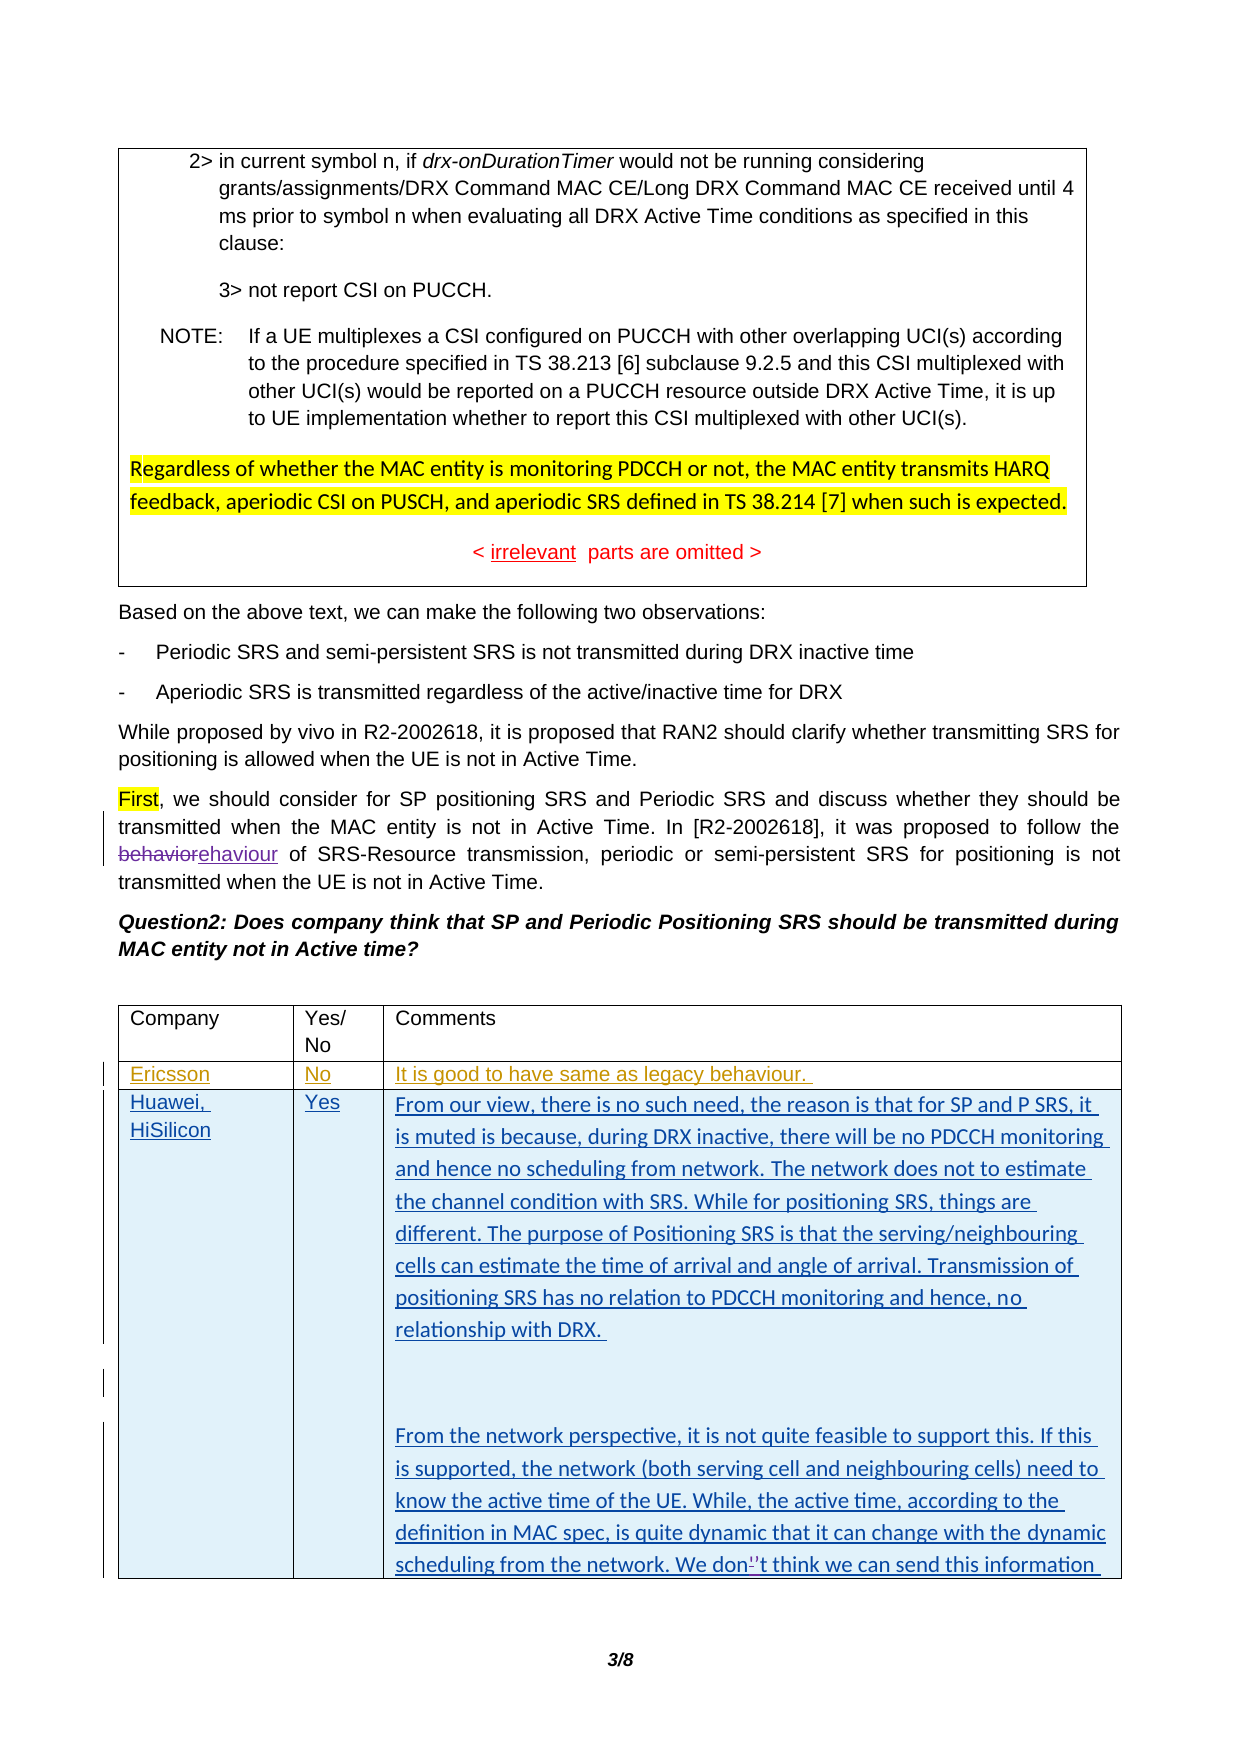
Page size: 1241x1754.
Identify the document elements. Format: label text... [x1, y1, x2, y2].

list Aperiodic SRS is transmitted regardless of the active/inactive time for DRX [118, 679, 1122, 703]
table_cell [384, 1062, 1121, 1089]
table_cell [294, 1062, 383, 1089]
table_header Comments [384, 1006, 1121, 1061]
table_cell [119, 1062, 293, 1089]
list Periodic SRS and semi-persistent SRS is not transmitted during DRX inactive time [118, 639, 1122, 663]
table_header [119, 149, 1086, 586]
table_header Yes/No [294, 1006, 383, 1061]
text First, we should consider for SP positioning SRS and Periodic SRS and discuss whether they should be transmitted when the MAC entity is not in Active Time. In [R2-2002618], it was proposed to follow the of SRS-Resource transmission, periodic or semi-persistent SRS for positioning is not transmitted when the UE is not in Active Time. [118, 787, 1122, 893]
text Question2: Does company think that SP and Periodic Positioning SRS should be transmitted during MAC entity not in Active time? [118, 909, 1122, 961]
table_header Company [119, 1006, 293, 1061]
text While proposed by vivo in R2-2002618, it is proposed that RAN2 should clarify whether transmitting SRS for positioning is allowed when the UE is not in Active Time. [118, 719, 1122, 771]
text Based on the above text, we can make the following two observations: [118, 599, 1122, 623]
